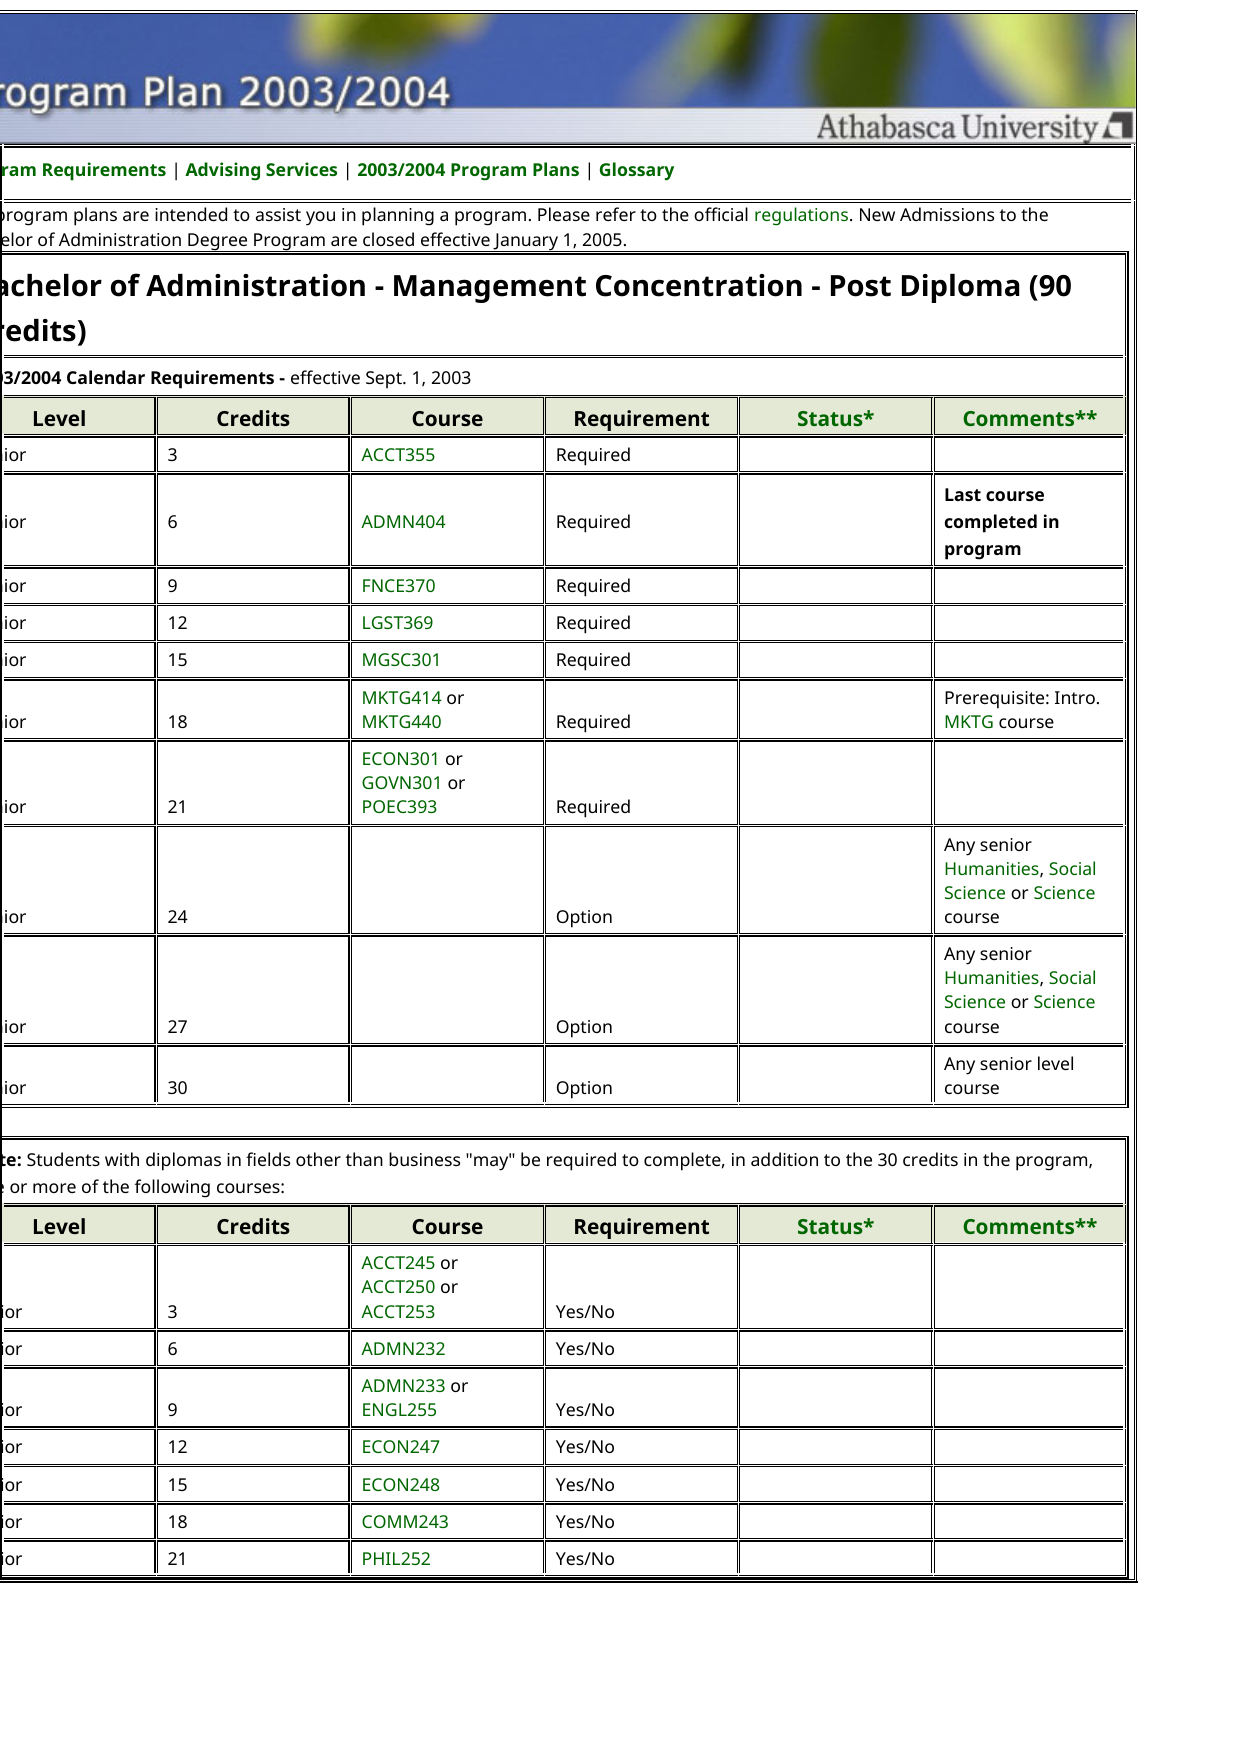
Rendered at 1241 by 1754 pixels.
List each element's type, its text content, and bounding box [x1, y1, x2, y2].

table_cell Program Requirements | Advising Services | 2003/2004 Program Plans | Glossary [0, 144, 1136, 199]
picture [0, 14, 1136, 144]
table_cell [0, 199, 1136, 1579]
